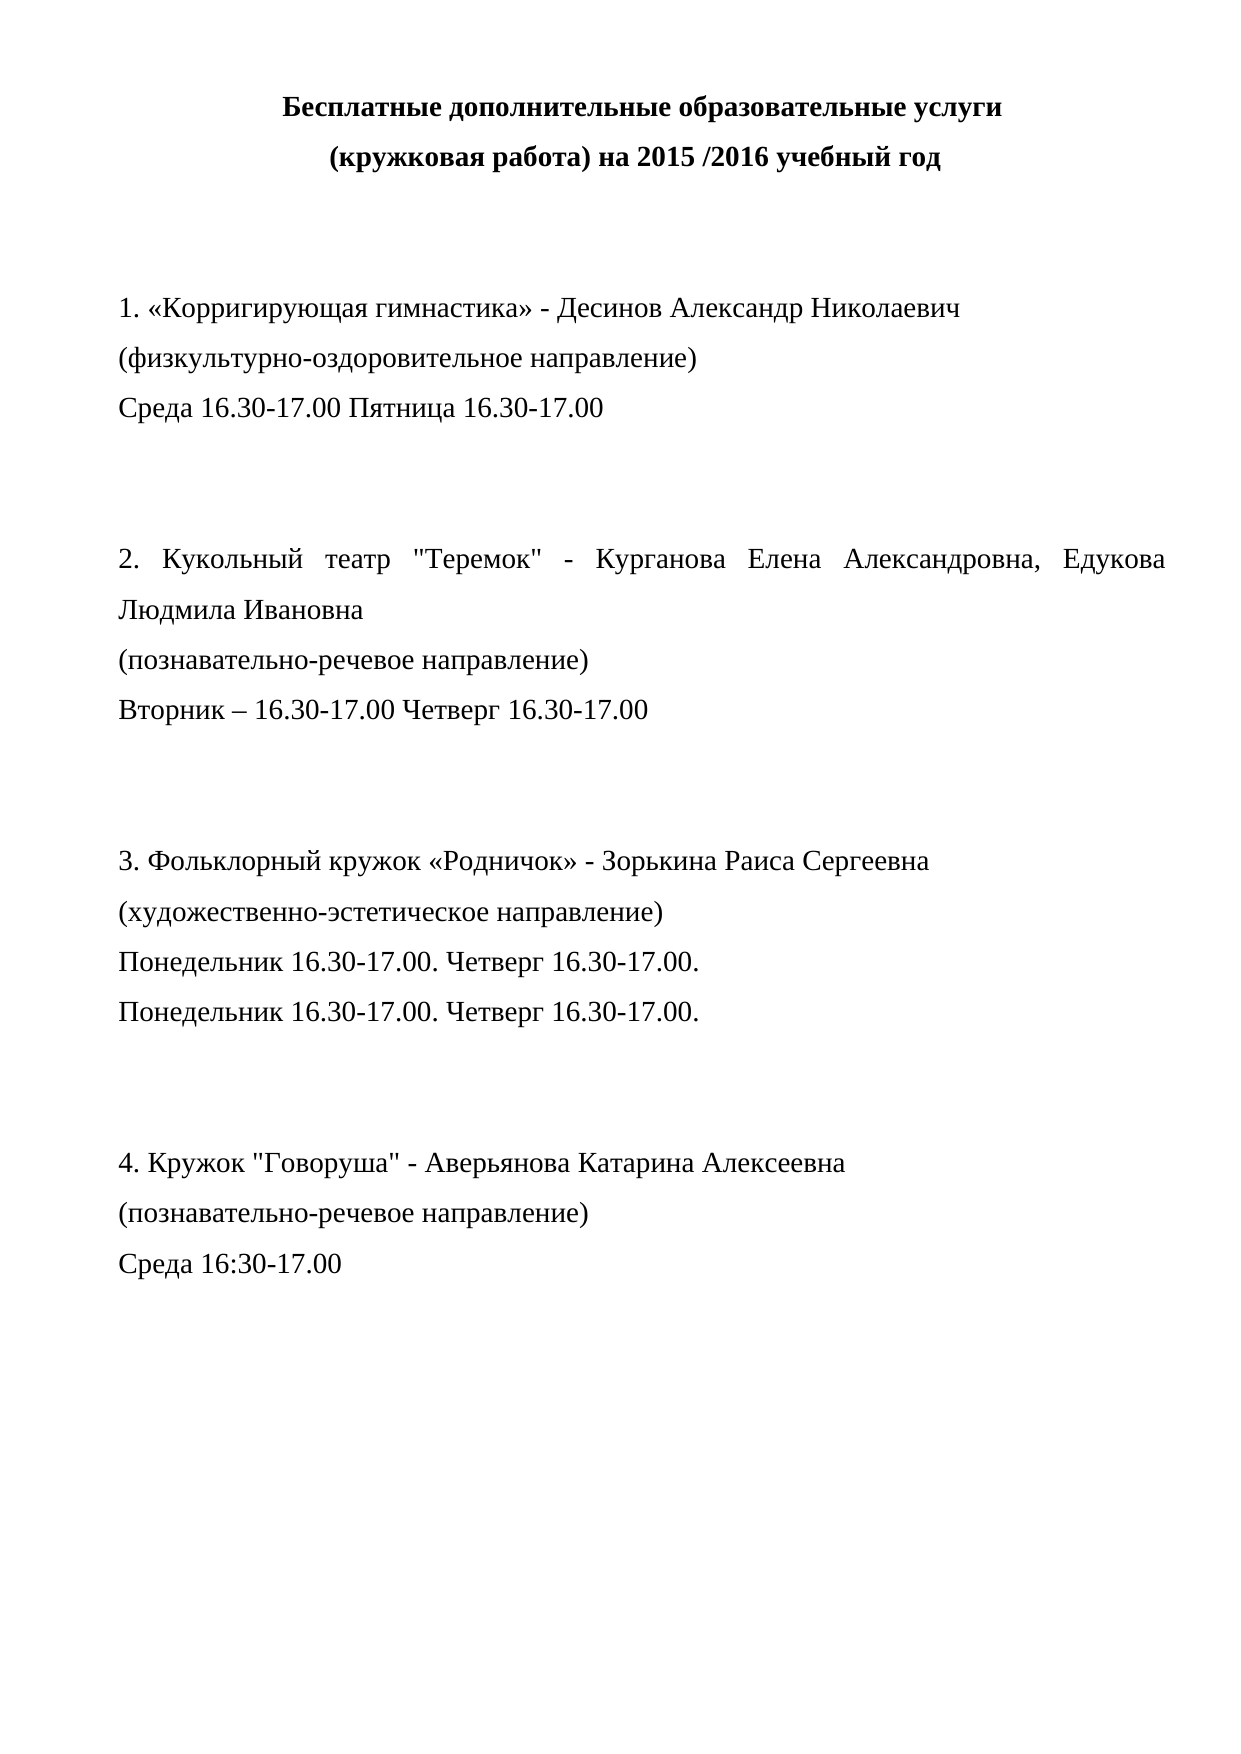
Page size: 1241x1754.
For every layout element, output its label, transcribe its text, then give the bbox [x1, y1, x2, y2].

text 3. Фольклорный кружок «Родничок» - Зорькина Раиса Сергеевна [118, 843, 1167, 877]
text (познавательно-речевое направление) [118, 642, 1167, 676]
text 2. Кукольный театр "Теремок" - Курганова Елена Александровна, Едукова Людмила Ивановна [118, 541, 1167, 625]
text (кружковая работа) на 2015 /2016 учебный год [118, 139, 1167, 172]
text (художественно-эстетическое направление) [118, 894, 1167, 927]
text Понедельник 16.30-17.00. Четверг 16.30-17.00. [118, 994, 1167, 1028]
text Среда 16:30-17.00 [118, 1246, 1167, 1279]
text 1. «Корригирующая гимнастика» - Десинов Александр Николаевич [118, 290, 1167, 323]
text 4. Кружок "Говоруша" - Аверьянова Катарина Алексеевна [118, 1145, 1167, 1179]
text Вторник – 16.30-17.00 Четверг 16.30-17.00 [118, 692, 1167, 726]
text Среда 16.30-17.00 Пятница 16.30-17.00 [118, 391, 1167, 424]
text (познавательно-речевое направление) [118, 1196, 1167, 1229]
text (физкультурно-оздоровительное направление) [118, 340, 1167, 374]
text Понедельник 16.30-17.00. Четверг 16.30-17.00. [118, 944, 1167, 977]
text Бесплатные дополнительные образовательные услуги [118, 89, 1167, 122]
